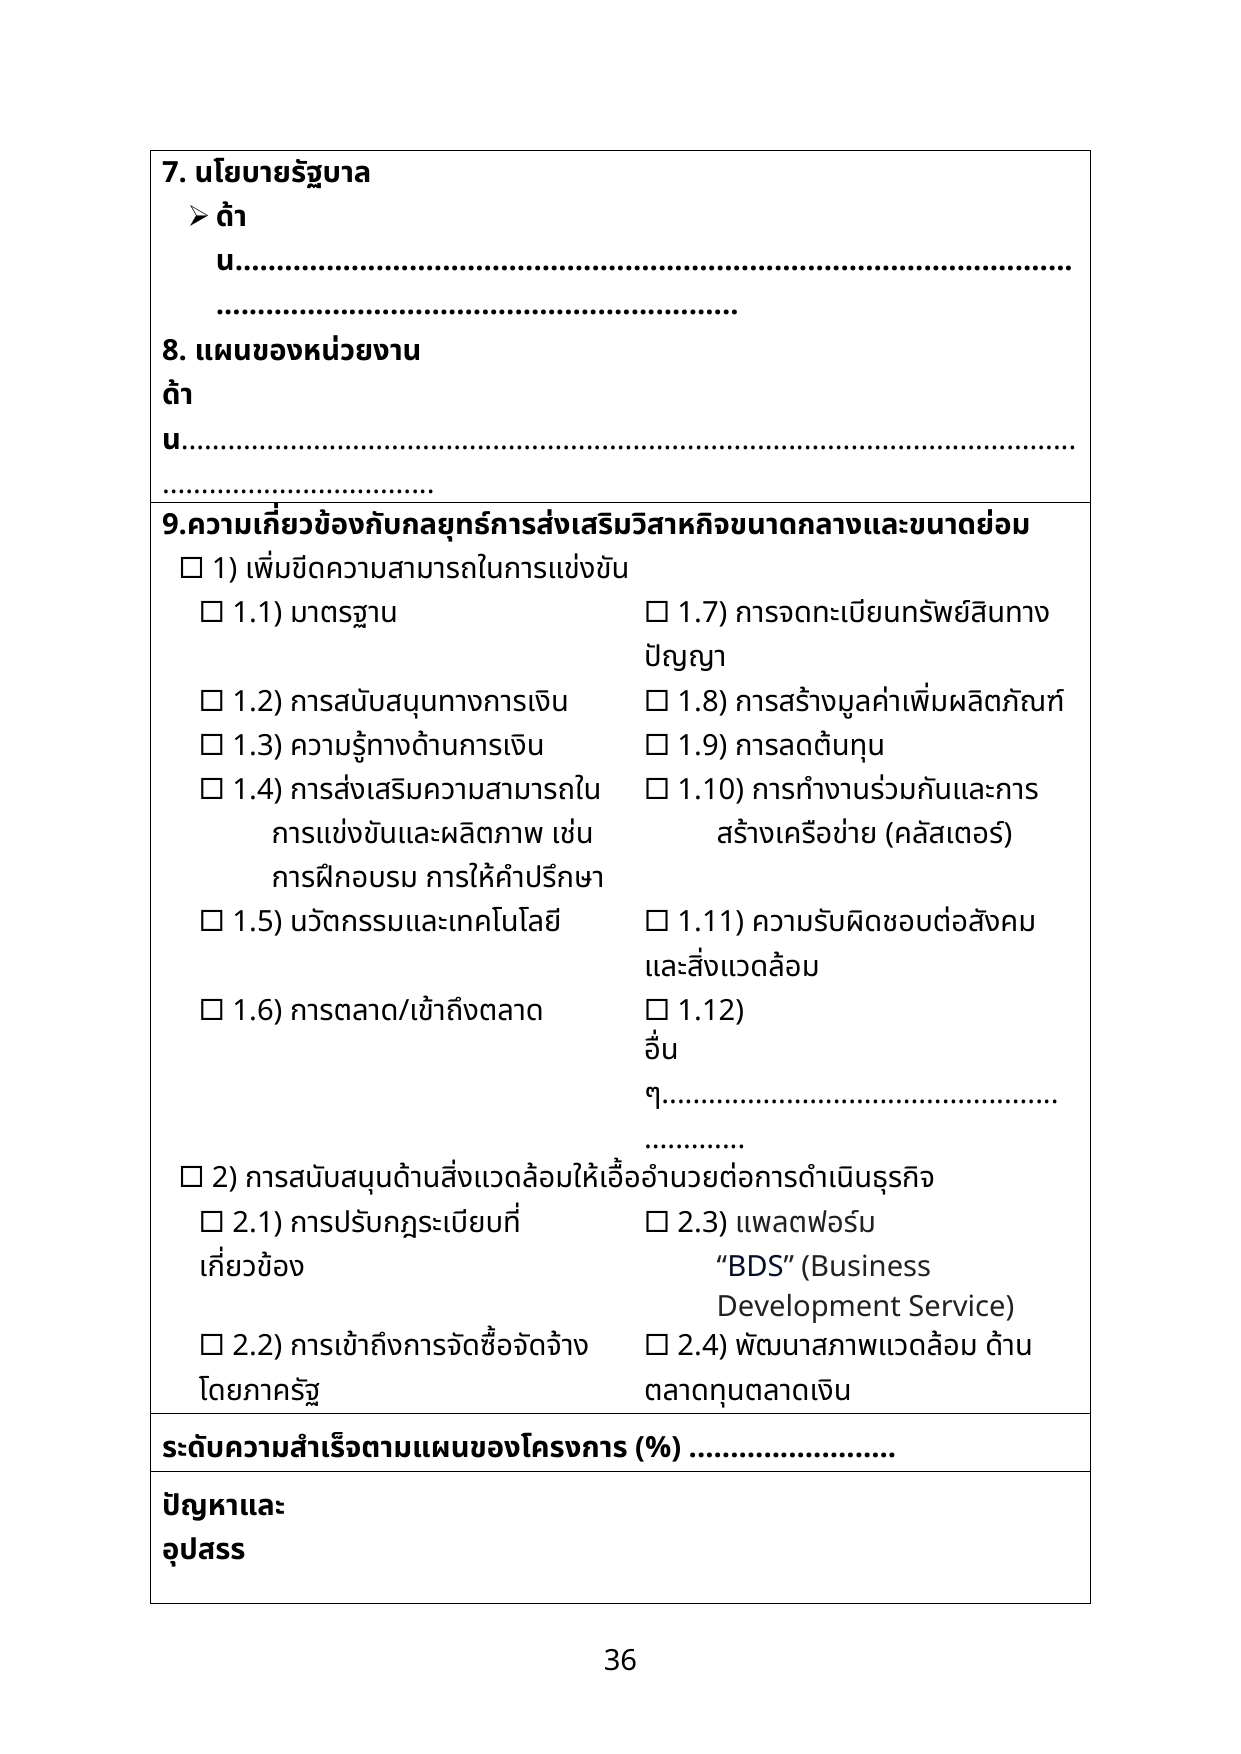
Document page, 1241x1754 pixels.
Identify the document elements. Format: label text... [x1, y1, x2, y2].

table_cell ระดับความสำเร็จตามแผนของโครงการ (%) ......................... [151, 1414, 1090, 1471]
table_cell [151, 1472, 1090, 1603]
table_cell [151, 151, 1090, 502]
table_cell 9.ความเกี่ยวข้องกับกลยุทธ์การส่งเสริมวิสาหกิจขนาดกลางและขนาดย่อม 1) เพิ่มขีดความสามารถในการแข่งขัน 2) การสนับสนุนด้านสิ่งแวดล้อมให้เอื้ออำนวยต่อการดำเนินธุรกิจ [151, 503, 1090, 1413]
